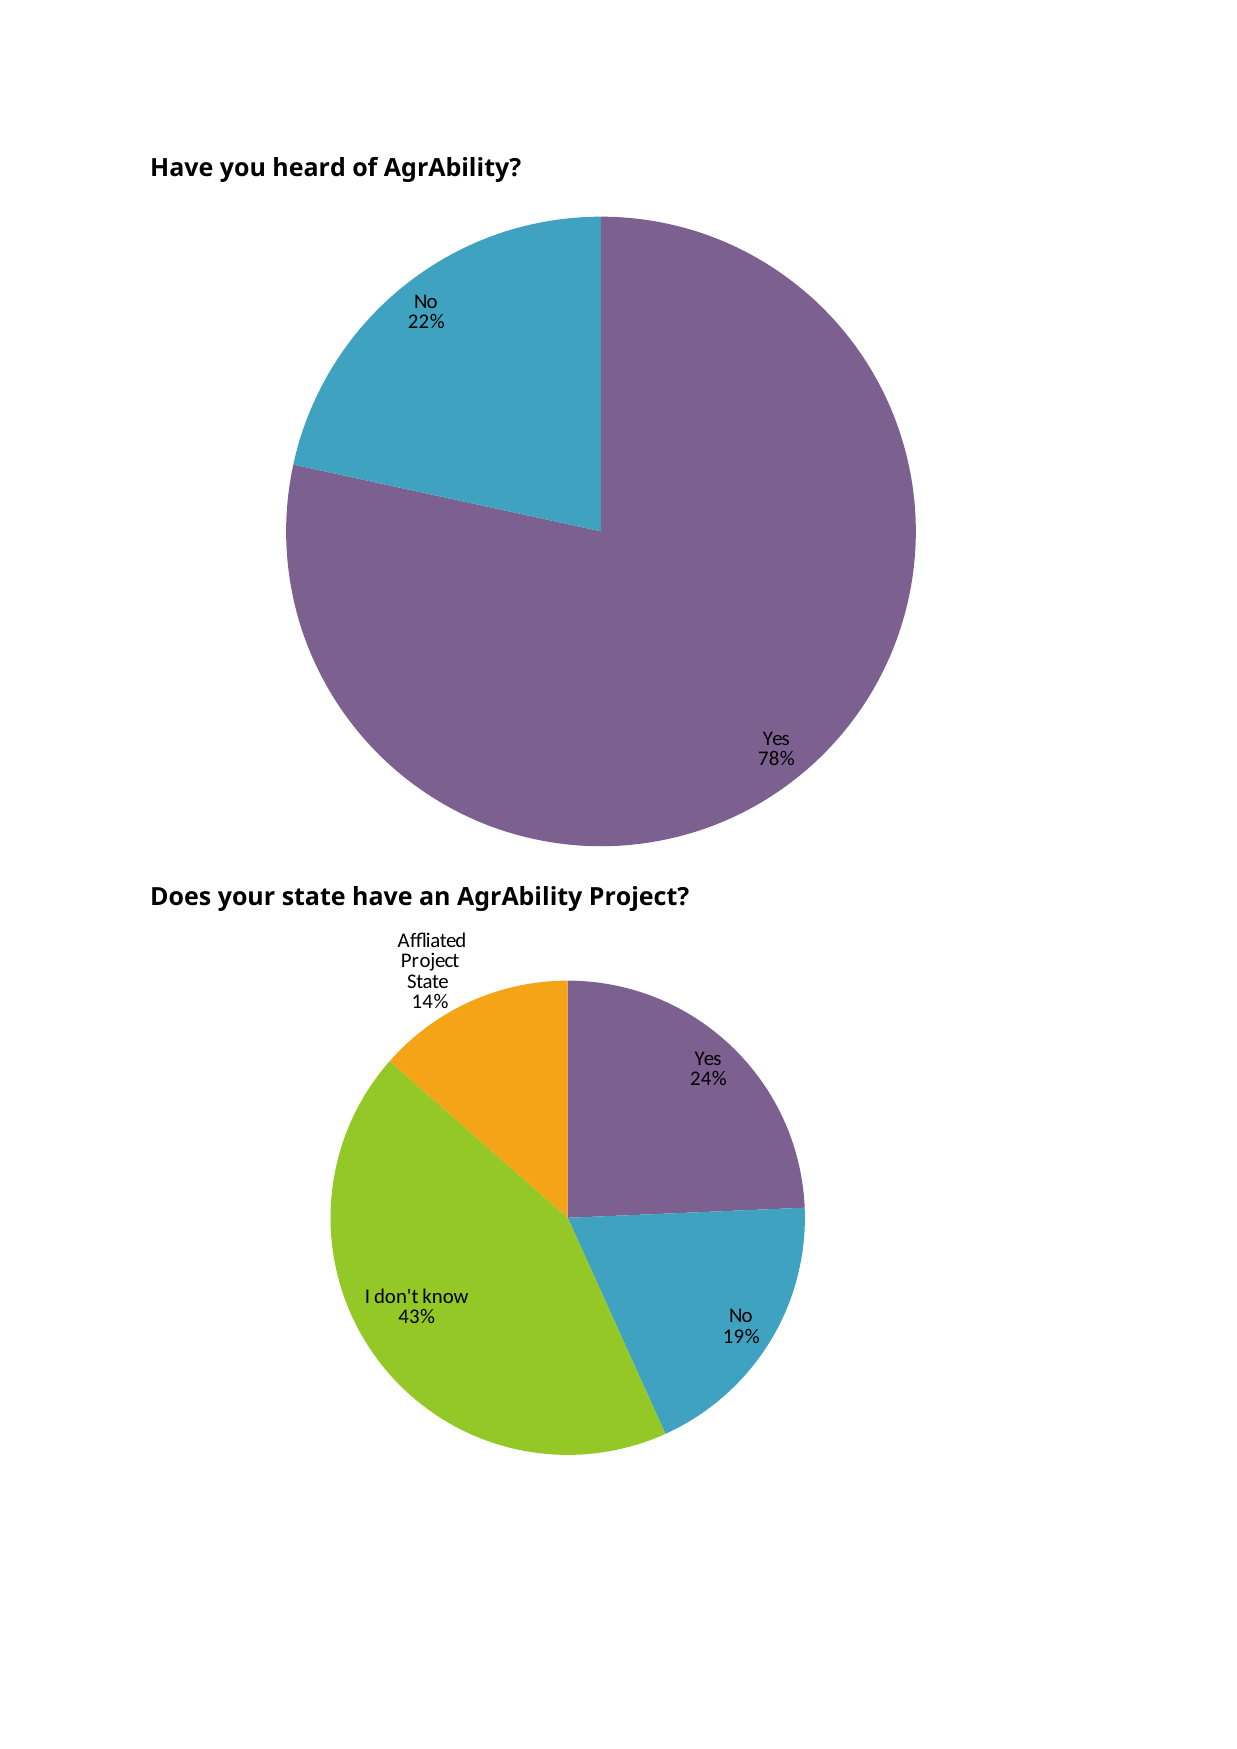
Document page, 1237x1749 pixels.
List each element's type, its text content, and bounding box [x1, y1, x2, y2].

subtitle Does your state have an AgrAbility Project? [150, 878, 1086, 912]
subtitle Have you heard of AgrAbility? [150, 150, 1086, 184]
